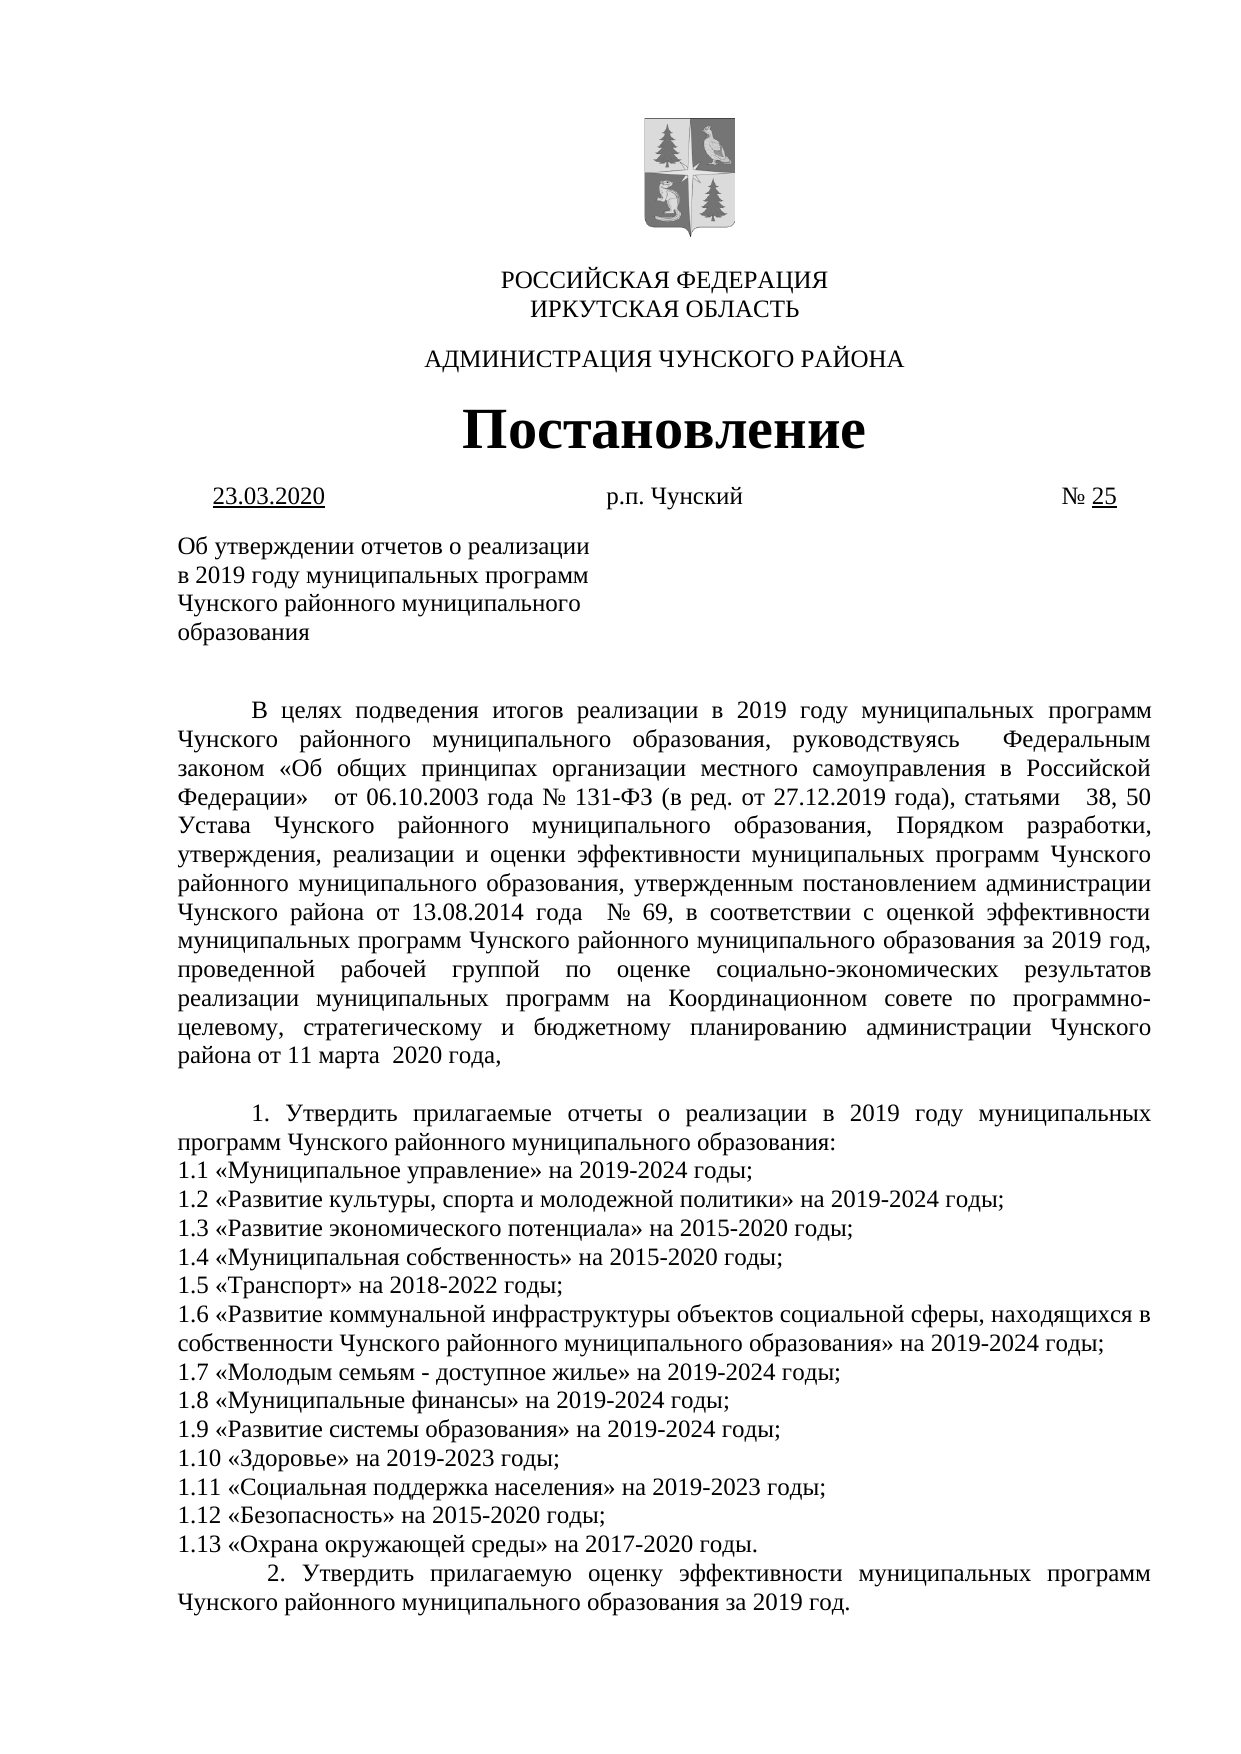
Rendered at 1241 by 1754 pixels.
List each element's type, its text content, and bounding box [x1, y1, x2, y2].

text 23.03.2020 р.п. Чунский № 25 [177, 481, 1152, 510]
text 1.3 «Развитие экономического потенциала» на 2015-2020 годы; [177, 1213, 1152, 1242]
text 1.13 «Охрана окружающей среды» на 2017-2020 годы. [177, 1529, 1152, 1558]
text образования [177, 617, 1152, 646]
text 1.12 «Безопасность» на 2015-2020 годы; [177, 1501, 1152, 1529]
subtitle РОССИЙСКАЯ ФЕДЕРАЦИЯ [177, 266, 1152, 294]
text Чунского районного муниципального [177, 588, 1152, 617]
text 1.1 «Муниципальное управление» на 2019-2024 годы; [177, 1156, 1152, 1184]
text 1.8 «Муниципальные финансы» на 2019-2024 годы; [177, 1386, 1152, 1414]
text Об утверждении отчетов о реализации [177, 531, 1152, 560]
text 1.6 «Развитие коммунальной инфраструктуры объектов социальной сферы, находящихся в собственности Чунского районного муниципального образования» на 2019-2024 годы; [177, 1299, 1152, 1357]
text 1.5 «Транспорт» на 2018-2022 годы; [177, 1271, 1152, 1299]
text 1.10 «Здоровье» на 2019-2023 годы; [177, 1443, 1152, 1472]
text АДМИНИСТРАЦИЯ ЧУНСКОГО РАЙОНА [177, 344, 1152, 373]
text в 2019 году муниципальных программ [177, 560, 1152, 588]
text 1.11 «Социальная поддержка населения» на 2019-2023 годы; [177, 1472, 1152, 1501]
text 1. Утвердить прилагаемые отчеты о реализации в 2019 году муниципальных программ Чунского районного муниципального образования: [177, 1098, 1152, 1156]
text ИРКУТСКАЯ ОБЛАСТЬ [177, 294, 1152, 323]
text Постановление [177, 393, 1152, 461]
text 1.2 «Развитие культуры, спорта и молодежной политики» на 2019-2024 годы; [177, 1184, 1152, 1213]
text 1.9 «Развитие системы образования» на 2019-2024 годы; [177, 1414, 1152, 1443]
text 1.7 «Молодым семьям - доступное жилье» на 2019-2024 годы; [177, 1357, 1152, 1386]
text 2. Утвердить прилагаемую оценку эффективности муниципальных программ Чунского районного муниципального образования за 2019 год. [177, 1558, 1152, 1616]
text 1.4 «Муниципальная собственность» на 2015-2020 годы; [177, 1242, 1152, 1271]
text В целях подведения итогов реализации в 2019 году муниципальных программ Чунского районного муниципального образования, руководствуясь Федеральным законом «Об общих принципах организации местного самоуправления в Российской Федерации» от 06.10.2003 года № 131-ФЗ (в ред. от 27.12.2019 года), статьями 38, 50 Устава Чунского районного муниципального образования, Порядком разработки, утверждения, реализации и оценки эффективности муниципальных программ Чунского районного муниципального образования, утвержденным постановлением администрации Чунского района от 13.08.2014 года № 69, в соответствии с оценкой эффективности муниципальных программ Чунского районного муниципального образования за 2019 год, проведенной рабочей группой по оценке социально-экономических результатов реализации муниципальных программ на Координационном совете по программно-целевому, стратегическому и бюджетному планированию администрации Чунского района от 11 марта 2020 года, [177, 696, 1152, 1069]
